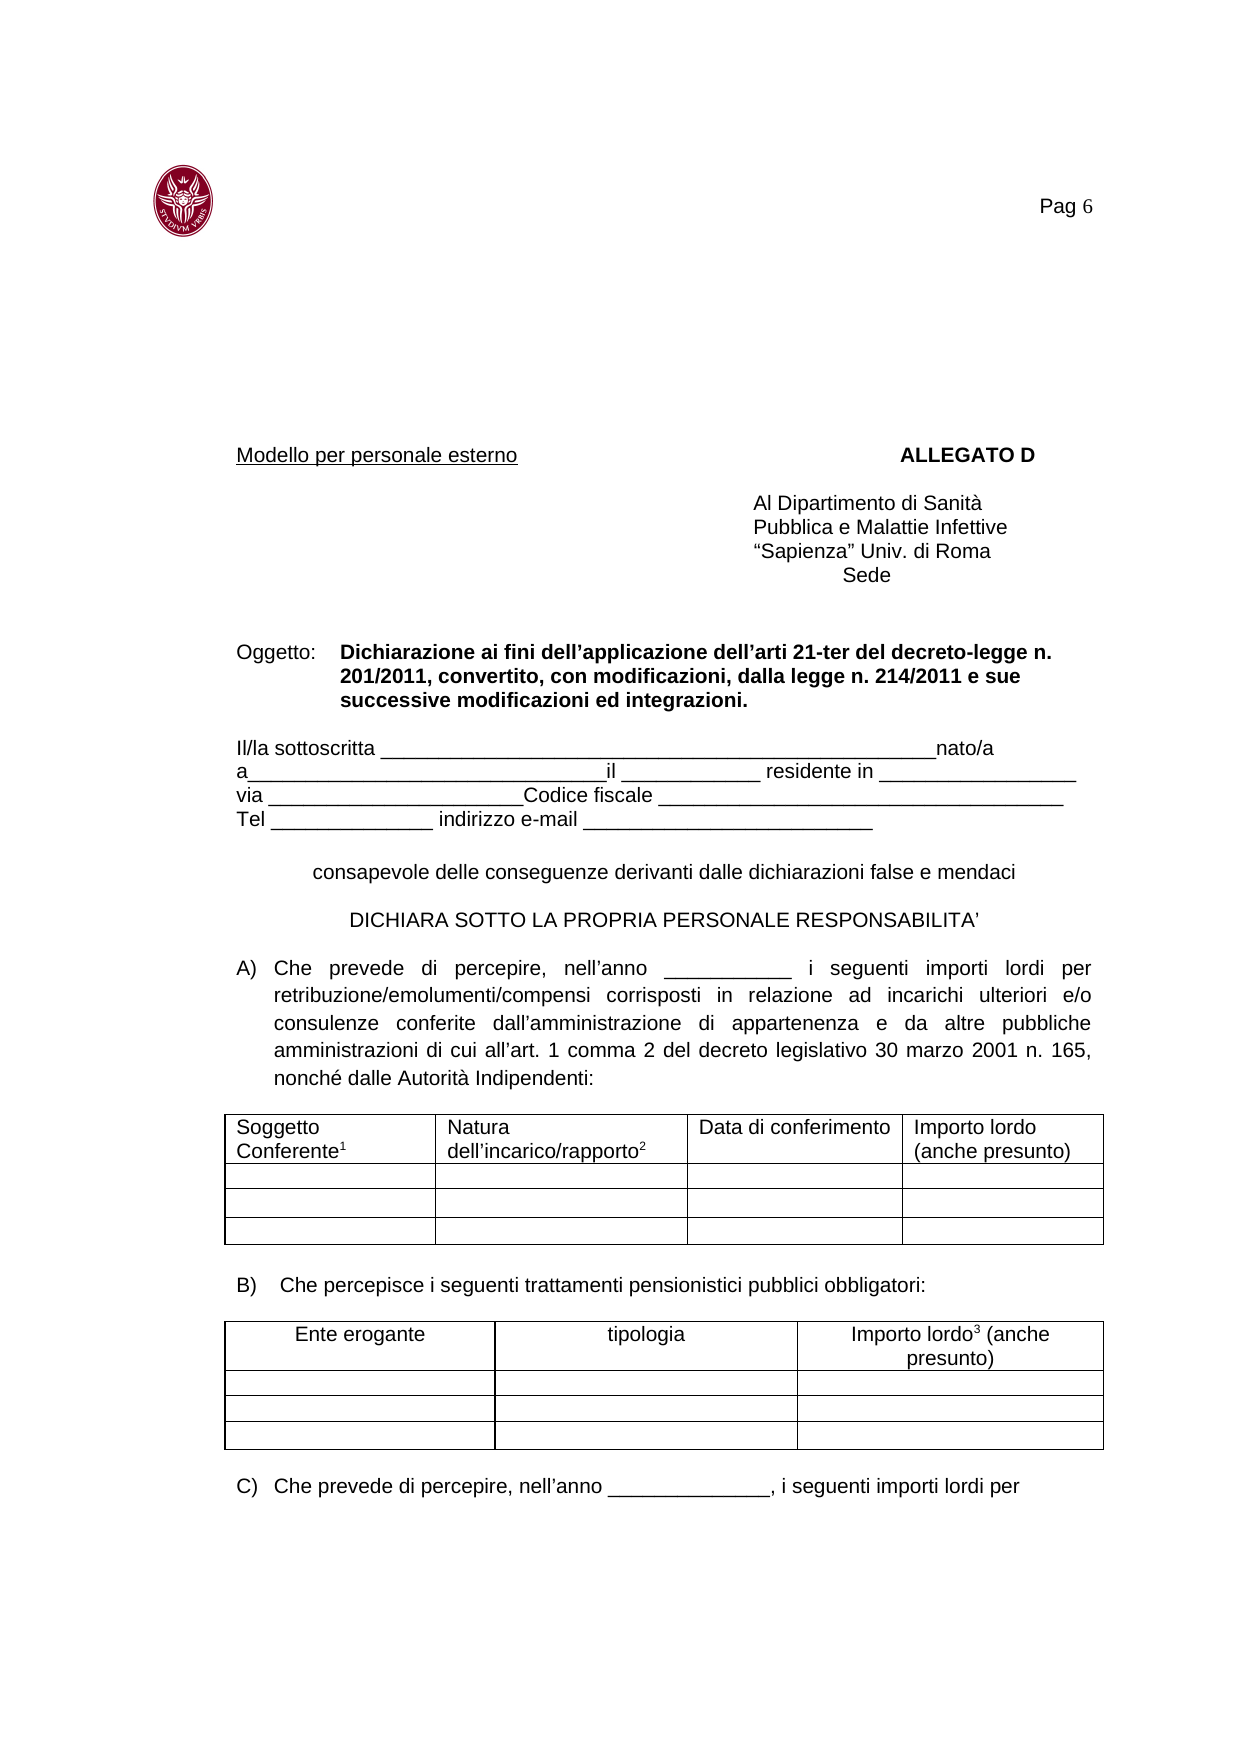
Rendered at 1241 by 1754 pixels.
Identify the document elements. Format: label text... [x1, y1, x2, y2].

text “Sapienza” Univ. di Roma [753, 539, 1092, 563]
table_cell [688, 1218, 902, 1244]
table_cell [226, 1218, 435, 1244]
table_cell [496, 1422, 797, 1449]
text Al Dipartimento di Sanità [753, 491, 1092, 515]
table_cell [688, 1164, 902, 1188]
table_header Soggetto Conferente1 [226, 1115, 435, 1163]
text Sede [842, 563, 1092, 587]
table_cell [226, 1371, 494, 1395]
table_header Importo lordo (anche presunto) [903, 1115, 1103, 1163]
table_header tipologia [496, 1322, 797, 1370]
table_cell [496, 1371, 797, 1395]
table_cell [226, 1396, 494, 1421]
table_cell [436, 1189, 687, 1217]
table_cell [903, 1218, 1103, 1244]
table_cell [903, 1164, 1103, 1188]
table_header Ente erogante [226, 1322, 494, 1370]
table_header Data di conferimento [688, 1115, 902, 1163]
table_cell [798, 1396, 1103, 1421]
text DICHIARA SOTTO LA PROPRIA PERSONALE RESPONSABILITA’ [236, 908, 1092, 932]
text Oggetto: Dichiarazione ai fini dell’applicazione dell’arti 21-ter del decreto-legge n. 201/2011, convertito, con modificazioni, dalla legge n. 214/2011 e sue successive modificazioni ed integrazioni. [236, 639, 1092, 711]
table_header Importo lordo3 (anche presunto) [798, 1322, 1103, 1370]
list Che prevede di percepire, nell’anno ___________ i seguenti importi lordi per retribuzione/emolumenti/compensi corrisposti in relazione ad incarichi ulteriori e/o consulenze conferite dall’amministrazione di appartenenza e da altre pubbliche amministrazioni di cui all’art. 1 comma 2 del decreto legislativo 30 marzo 2001 n. 165, nonché dalle Autorità Indipendenti: [236, 956, 1092, 1090]
table_cell [226, 1189, 435, 1217]
table_cell [436, 1164, 687, 1188]
table_cell [226, 1422, 494, 1449]
list Che percepisce i seguenti trattamenti pensionistici pubblici obbligatori: [236, 1273, 1092, 1297]
table_header Natura dell’incarico/rapporto2 [436, 1115, 687, 1163]
text Il/la sottoscritta ________________________________________________nato/a a_______________________________il ____________ residente in _________________ via ______________________Codice fiscale ___________________________________ [236, 735, 1092, 807]
text Pubblica e Malattie Infettive [753, 515, 1092, 539]
text Modello per personale esterno ALLEGATO D [236, 443, 1092, 491]
picture [0, 0, 414, 266]
table_cell [688, 1189, 902, 1217]
table_cell [226, 1164, 435, 1188]
table_cell [496, 1396, 797, 1421]
table_cell [436, 1218, 687, 1244]
text consapevole delle conseguenze derivanti dalle dichiarazioni false e mendaci [236, 860, 1092, 884]
table_cell [798, 1371, 1103, 1395]
table_cell [798, 1422, 1103, 1449]
table_cell [903, 1189, 1103, 1217]
text Tel ______________ indirizzo e-mail _________________________ [236, 807, 1092, 831]
list Che prevede di percepire, nell’anno ______________, i seguenti importi lordi per [236, 1474, 1092, 1498]
